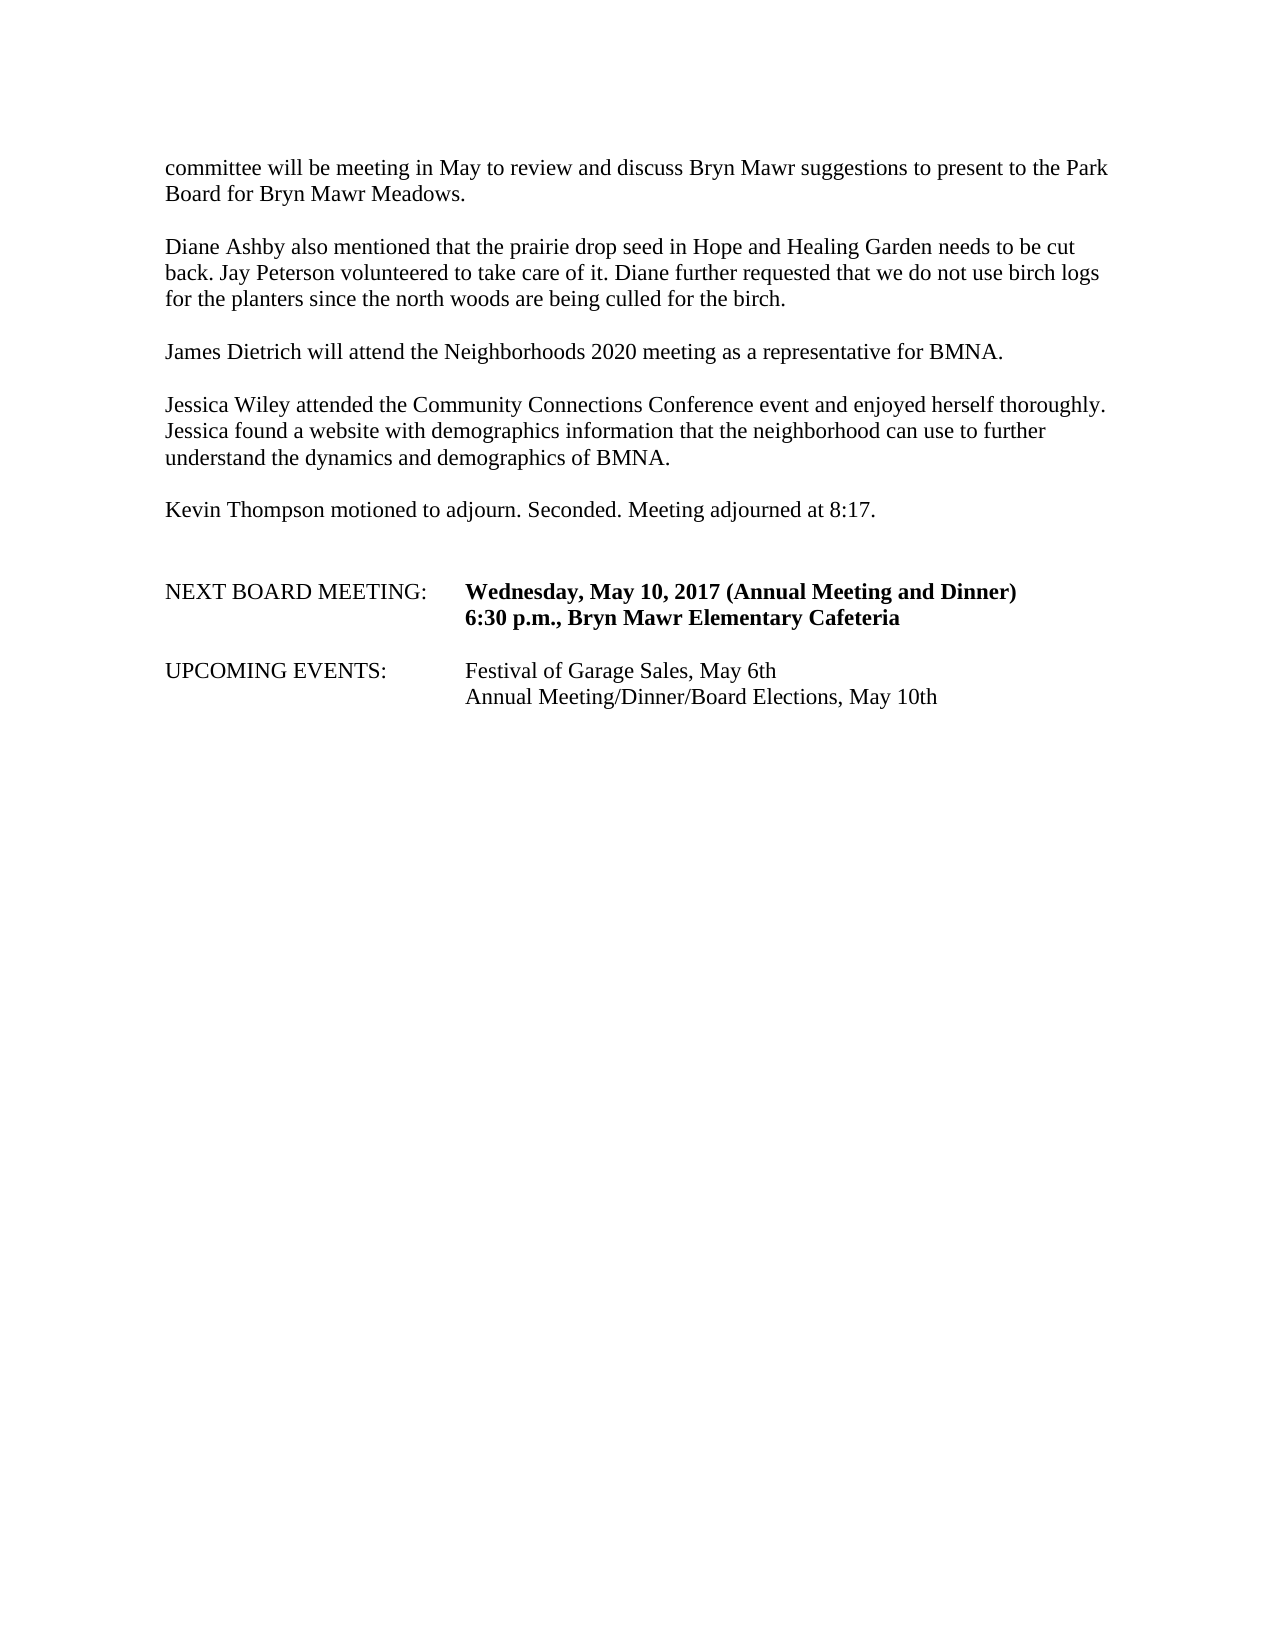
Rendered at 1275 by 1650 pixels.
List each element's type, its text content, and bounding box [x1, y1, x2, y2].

text UPCOMING EVENTS: Festival of Garage Sales, May 6th [165, 657, 1125, 683]
text Diane Ashby also mentioned that the prairie drop seed in Hope and Healing Garden needs to be cut back. Jay Peterson volunteered to take care of it. Diane further requested that we do not use birch logs for the planters since the north woods are being culled for the birch. [165, 233, 1125, 312]
text Jessica Wiley attended the Community Connections Conference event and enjoyed herself thoroughly. Jessica found a website with demographics information that the neighborhood can use to further understand the dynamics and demographics of BMNA. [165, 391, 1125, 470]
text Kevin Thompson motioned to adjourn. Seconded. Meeting adjourned at 8:17. [165, 496, 1125, 523]
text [165, 154, 1125, 206]
text NEXT BOARD MEETING: Wednesday, May 10, 2017 (Annual Meeting and Dinner) [165, 578, 1125, 604]
text Annual Meeting/Dinner/Board Elections, May 10th [165, 683, 1125, 709]
text James Dietrich will attend the Neighborhoods 2020 meeting as a representative for BMNA. [165, 338, 1125, 364]
text 6:30 p.m., Bryn Mawr Elementary Cafeteria [390, 604, 1125, 630]
